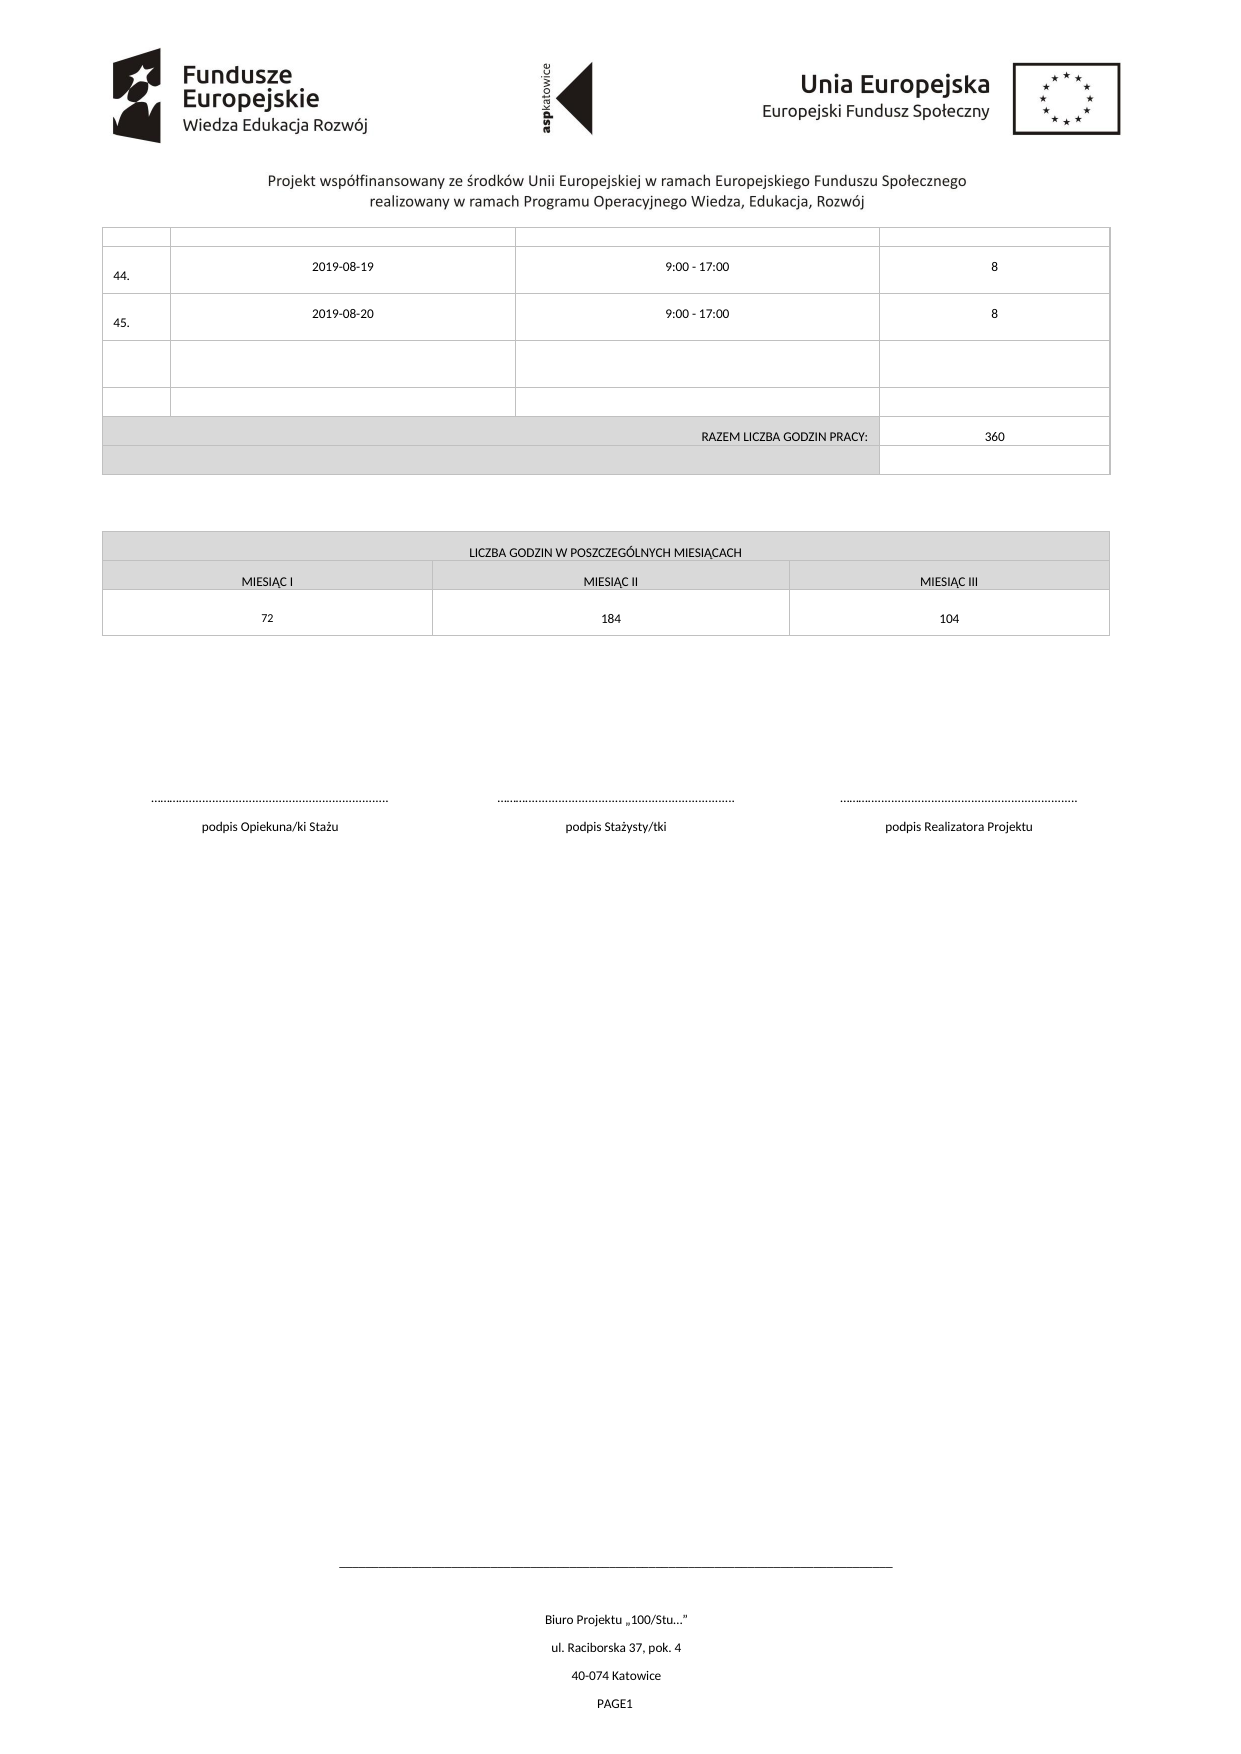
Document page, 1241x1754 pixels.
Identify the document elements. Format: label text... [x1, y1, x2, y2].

table_cell [880, 247, 1109, 293]
picture [101, 47, 1131, 222]
table_cell [880, 228, 1109, 246]
table_cell [103, 341, 170, 387]
table_cell [880, 417, 1109, 445]
table_cell [103, 228, 170, 246]
table_cell [171, 388, 515, 416]
table_cell [103, 446, 879, 474]
table_cell [103, 294, 170, 340]
table_header [437, 778, 796, 836]
table_cell [790, 561, 1109, 589]
table_cell [880, 341, 1109, 387]
table_cell [171, 228, 515, 246]
table_cell 72 [103, 590, 432, 635]
table_cell [171, 341, 515, 387]
table_cell [880, 294, 1109, 340]
table_header [796, 778, 1122, 836]
table_cell [171, 294, 515, 340]
table_cell [171, 247, 515, 293]
table_header [103, 532, 1109, 560]
table_cell [880, 388, 1109, 416]
table_cell [880, 446, 1109, 474]
table_cell [516, 388, 879, 416]
table_cell [103, 417, 879, 445]
table_header [104, 778, 437, 836]
table_cell [103, 561, 432, 589]
table_cell [516, 247, 879, 293]
table_cell [433, 561, 789, 589]
table_cell [790, 590, 1109, 635]
table_cell [103, 388, 170, 416]
table_cell [516, 341, 879, 387]
table_cell [103, 247, 170, 293]
table_cell [433, 590, 789, 635]
table_cell [516, 228, 879, 246]
table_cell [516, 294, 879, 340]
